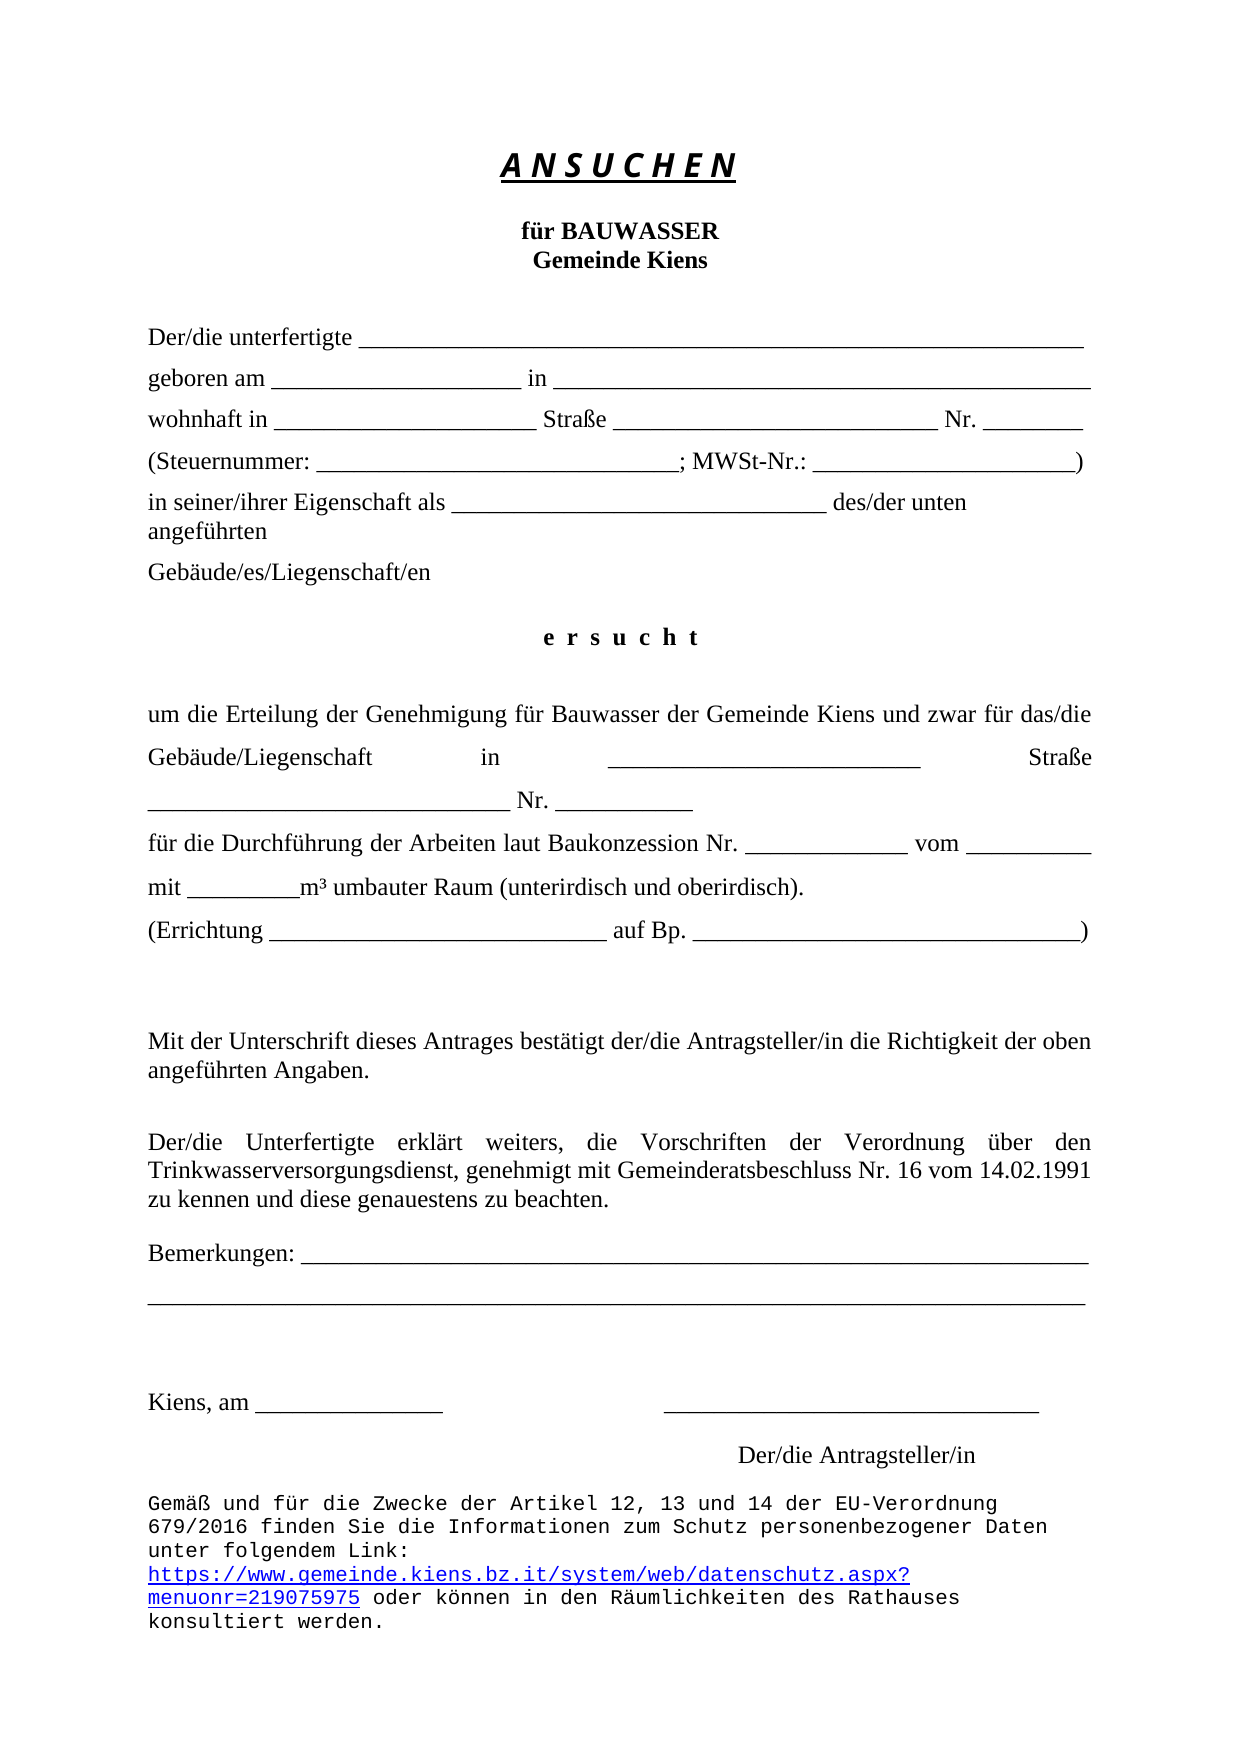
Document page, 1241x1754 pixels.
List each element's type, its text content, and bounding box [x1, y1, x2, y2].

text in seiner/ihrer Eigenschaft als ______________________________ des/der unten angeführten [148, 487, 1092, 544]
text (Steuernummer: _____________________________; MWSt-Nr.: _____________________) [148, 446, 1092, 474]
text e r s u c h t [148, 622, 1092, 651]
text für BAUWASSER [148, 216, 1092, 245]
text wohnhaft in _____________________ Straße __________________________ Nr. ________ [148, 404, 1092, 433]
text Der/die Antragsteller/in [148, 1440, 1092, 1469]
text Mit der Unterschrift dieses Antrages bestätigt der/die Antragsteller/in die Richtigkeit der oben angeführten Angaben. [148, 1026, 1092, 1083]
text für die Durchführung der Arbeiten laut Baukonzession Nr. _____________ vom __________ mit _________m³ umbauter Raum (unterirdisch und oberirdisch). [148, 828, 1092, 900]
text Gemeinde Kiens [148, 245, 1092, 274]
text Der/die Unterfertigte erklärt weiters, die Vorschriften der Verordnung über den Trinkwasserversorgungsdienst, genehmigt mit Gemeinderatsbeschluss Nr. 16 vom 14.02.1991 zu kennen und diese genauestens zu beachten. [148, 1127, 1092, 1213]
text A N S U C H E N [148, 142, 1092, 188]
text Gemäß und für die Zwecke der Artikel 12, 13 und 14 der EU-Verordnung 679/2016 finden Sie die Informationen zum Schutz personenbezogener Daten unter folgendem Link: https://www.gemeinde.kiens.bz.it/system/web/datenschutz.aspx?menuonr=219075975 oder können in den Räumlichkeiten des Rathauses konsultiert werden. [148, 1493, 1092, 1635]
text Der/die unterfertigte __________________________________________________________ [148, 322, 1092, 351]
text geboren am ____________________ in ___________________________________________ [148, 363, 1092, 392]
text Kiens, am _______________ ______________________________ [148, 1387, 1092, 1415]
text Bemerkungen: _______________________________________________________________ [148, 1238, 1092, 1267]
text Gebäude/es/Liegenschaft/en [148, 557, 1092, 586]
text ___________________________________________________________________________ [148, 1279, 1092, 1308]
text (Errichtung ___________________________ auf Bp. _______________________________) [148, 915, 1092, 943]
text um die Erteilung der Genehmigung für Bauwasser der Gemeinde Kiens und zwar für das/die Gebäude/Liegenschaft in _________________________ Straße _____________________________ Nr. ___________ [148, 699, 1092, 814]
